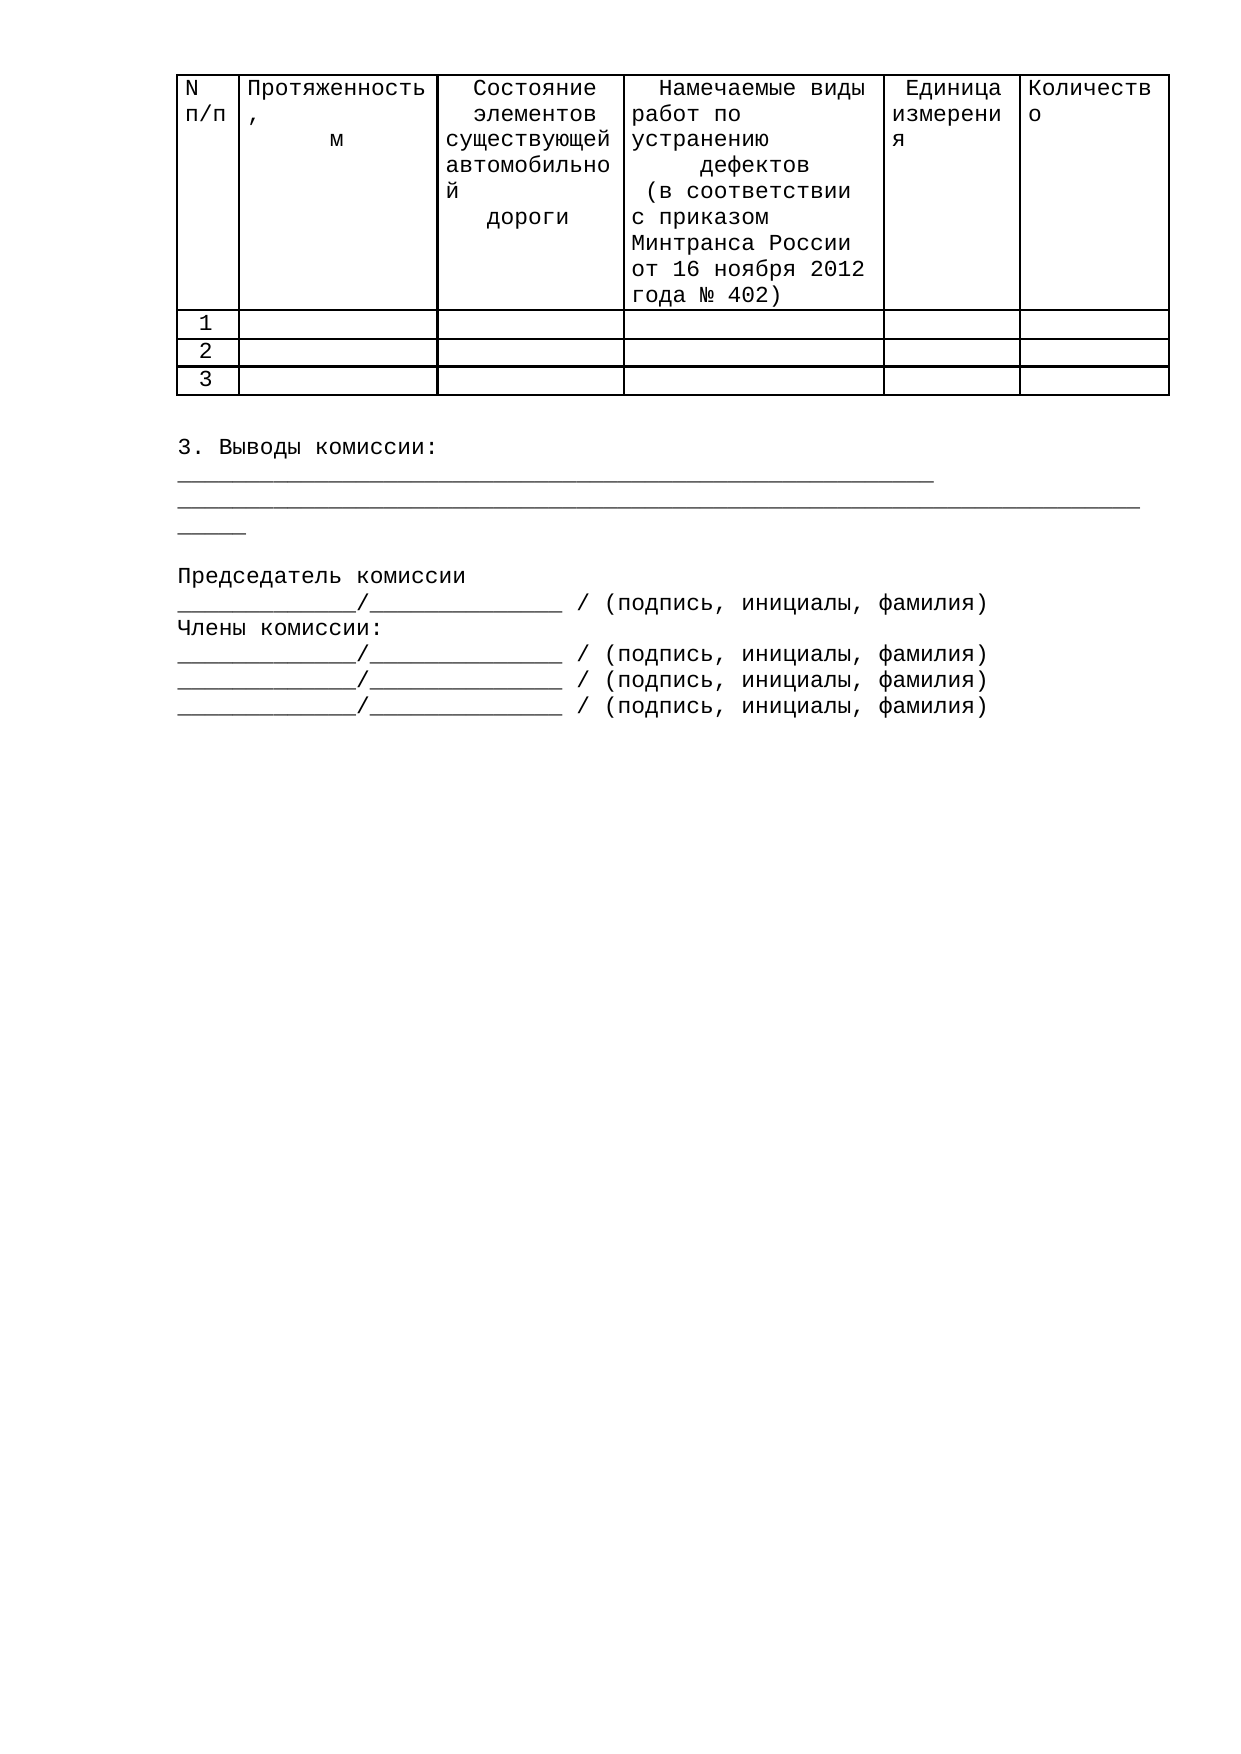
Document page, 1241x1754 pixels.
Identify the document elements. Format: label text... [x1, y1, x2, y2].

table_header N п/п [178, 76, 238, 309]
table_header Единица измерения [885, 76, 1019, 309]
table_header Намечаемые виды работ по устранению дефектов (в соответствии с приказом Минтранса России от 16 ноября 2012 года № 402) [625, 76, 883, 309]
text Председатель комиссии [177, 565, 1152, 591]
table_header Количество [1021, 76, 1168, 309]
table_cell [625, 368, 883, 393]
text ___________________________________________________________________________ [177, 487, 1152, 539]
table_cell [625, 340, 883, 365]
table_cell [885, 368, 1019, 393]
table_cell [1021, 340, 1168, 365]
table_header Протяженность, м [240, 76, 436, 309]
table_cell [240, 340, 436, 365]
table_cell [439, 368, 623, 393]
text _____________/______________ / (подпись, инициалы, фамилия) [177, 669, 1152, 694]
table_cell [240, 311, 436, 337]
table_cell [1021, 311, 1168, 337]
text 3. Выводы комиссии: _______________________________________________________ [177, 435, 1152, 487]
table_cell [885, 311, 1019, 337]
text _____________/______________ / (подпись, инициалы, фамилия) [177, 694, 1152, 721]
table_cell 3 [178, 368, 238, 393]
table_cell [625, 311, 883, 337]
table_cell [885, 340, 1019, 365]
text _____________/______________ / (подпись, инициалы, фамилия) [177, 643, 1152, 669]
table_cell [439, 340, 623, 365]
text Члены комиссии: [177, 617, 1152, 643]
table_cell 1 [178, 311, 238, 337]
table_cell [240, 368, 436, 393]
table_cell [1021, 368, 1168, 393]
table_header Состояние элементов существующей автомобильной дороги [439, 76, 623, 309]
table_cell 2 [178, 340, 238, 365]
text _____________/______________ / (подпись, инициалы, фамилия) [177, 591, 1152, 617]
table_cell [439, 311, 623, 337]
